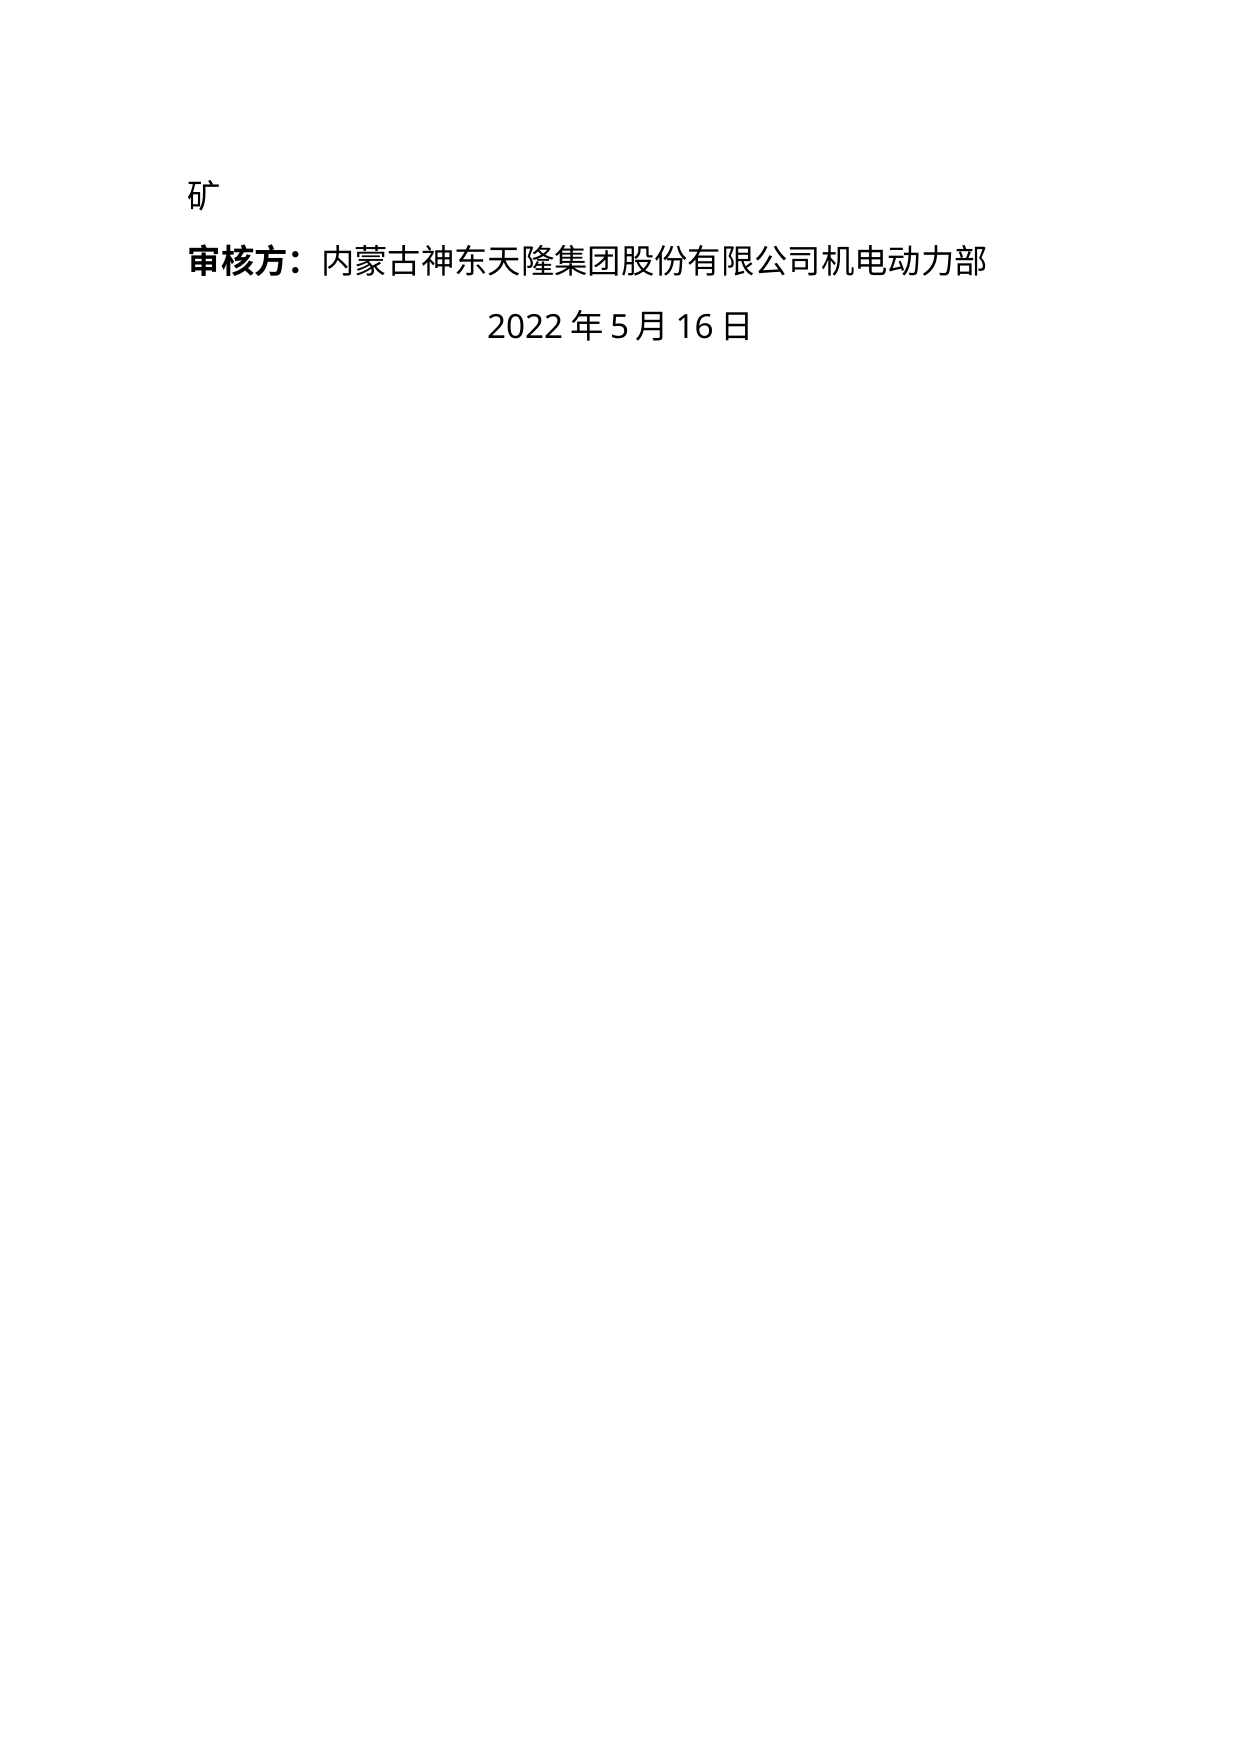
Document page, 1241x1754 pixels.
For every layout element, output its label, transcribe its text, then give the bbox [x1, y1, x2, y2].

text 审核方：内蒙古神东天隆集团股份有限公司机电动力部 [187, 227, 1053, 292]
text 2022年5月16日 [187, 292, 1053, 357]
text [187, 162, 1053, 227]
